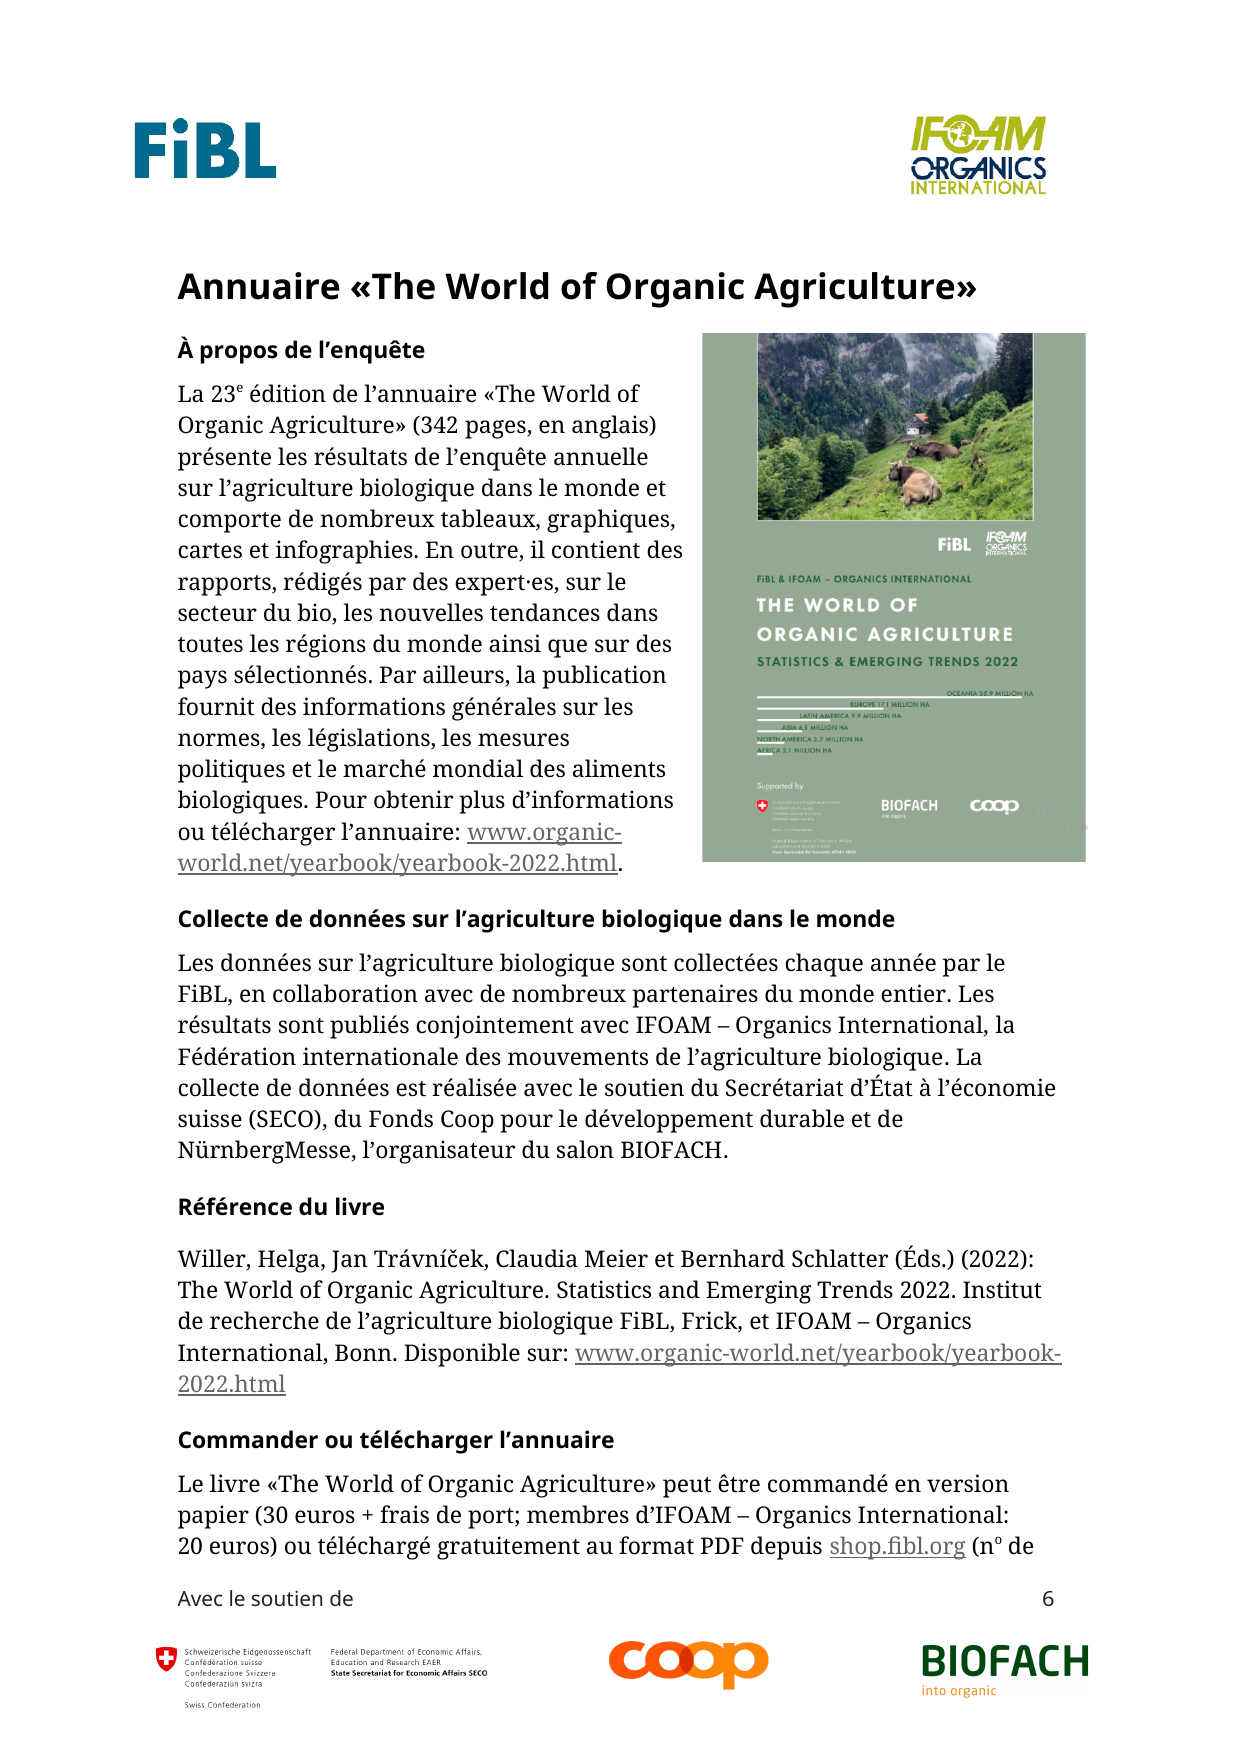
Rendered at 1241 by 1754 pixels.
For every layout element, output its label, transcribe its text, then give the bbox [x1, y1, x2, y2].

picture [891, 102, 1065, 204]
picture [211, 156, 224, 167]
text Collecte de données sur l’agriculture biologique dans le monde [177, 903, 1063, 934]
text À propos de l’enquête [177, 334, 702, 366]
text Référence du livre [177, 1191, 1063, 1222]
picture [211, 134, 220, 144]
title Annuaire «The World of Organic Agriculture» [177, 261, 1063, 309]
picture [920, 1642, 1093, 1700]
picture [134, 118, 277, 178]
text Les données sur l’agriculture biologique sont collectées chaque année par le FiBL, en collaboration avec de nombreux partenaires du monde entier. Les résultats sont publiés conjointement avec IFOAM – Organics International, la Fédération internationale des mouvements de l’agriculture biologique. La collecte de données est réalisée avec le soutien du Secrétariat d’État à l’économie suisse (SECO), du Fonds Coop pour le développement durable et de NürnbergMesse, l’organisateur du salon BIOFACH. [177, 947, 1063, 1166]
text Commander ou télécharger l’annuaire [177, 1424, 1063, 1455]
picture [702, 333, 1088, 862]
text Willer, Helga, Jan Trávníček, Claudia Meier et Bernhard Schlatter (Éds.) (2022): The World of Organic Agriculture. Statistics and Emerging Trends 2022. Institut de recherche de l’agriculture biologique FiBL, Frick, et IFOAM – Organics International, Bonn. Disponible sur: www.organic-world.net/yearbook/yearbook-2022.html [177, 1243, 1063, 1399]
picture [147, 1638, 514, 1716]
picture [604, 1636, 773, 1694]
